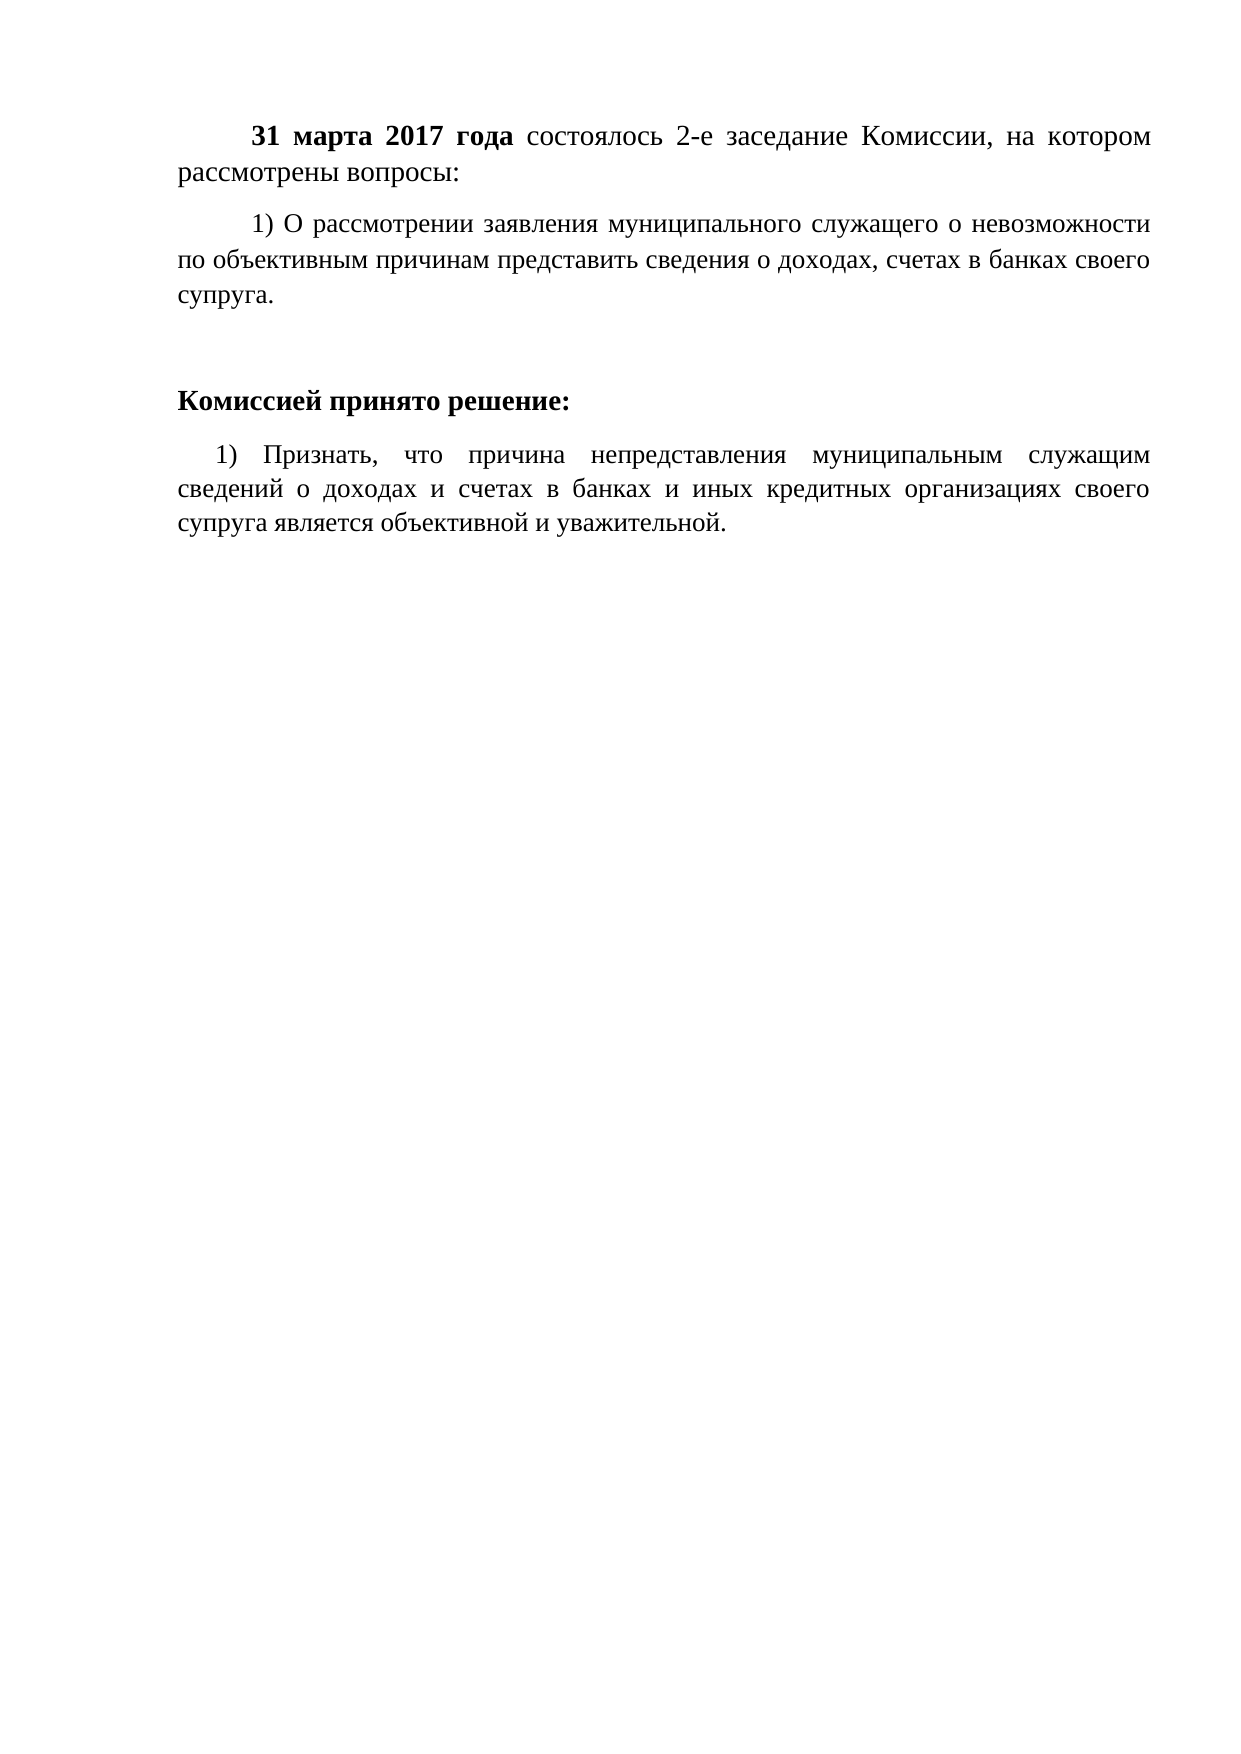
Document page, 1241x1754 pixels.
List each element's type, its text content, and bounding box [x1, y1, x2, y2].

text 1) О рассмотрении заявления муниципального служащего о невозможности по объективным причинам представить сведения о доходах, счетах в банках своего супруга. [177, 207, 1152, 310]
text Комиссией принято решение: [177, 383, 1152, 417]
text 31 марта 2017 года состоялось 2-е заседание Комиссии, на котором рассмотрены вопросы: [177, 118, 1152, 188]
text 1) Признать, что причина непредставления муниципальным служащим сведений о доходах и счетах в банках и иных кредитных организациях своего супруга является объективной и уважительной. [177, 438, 1152, 537]
